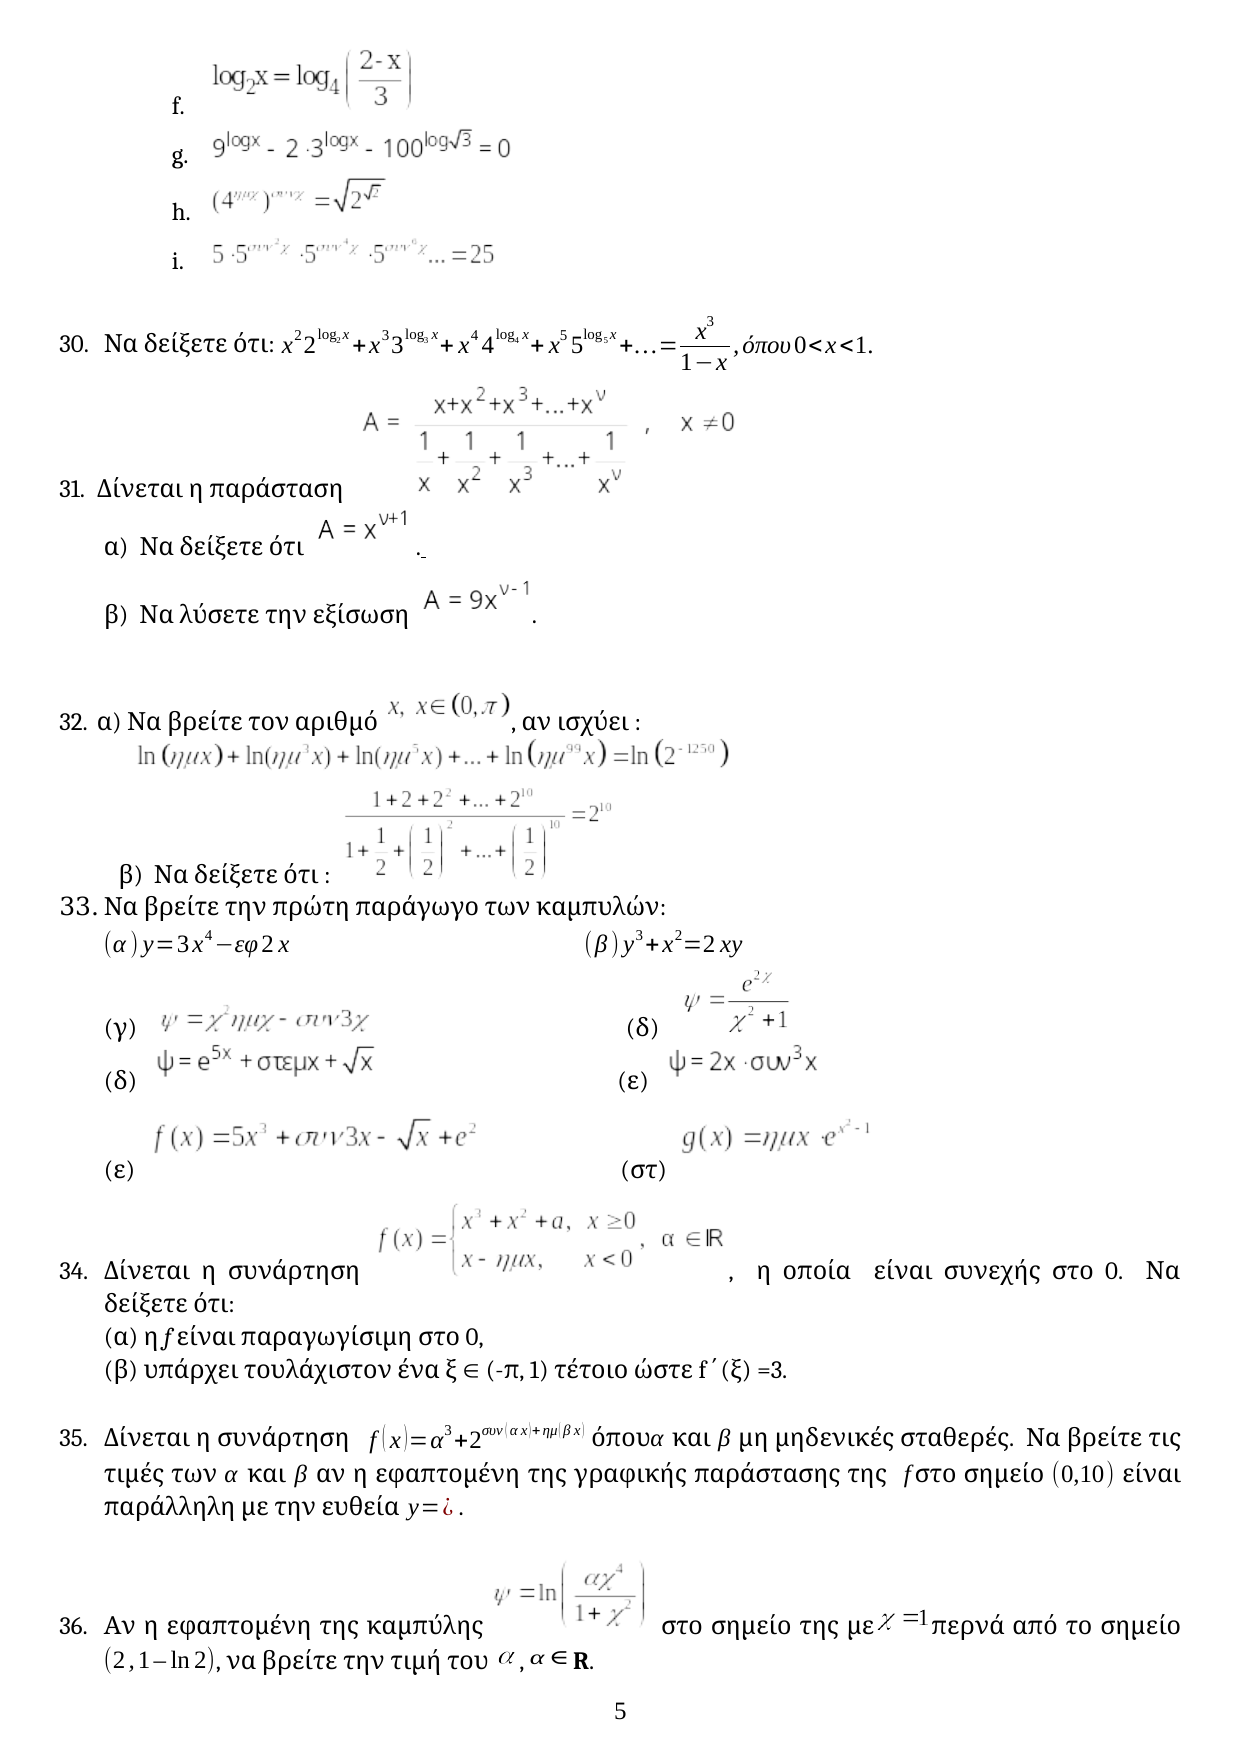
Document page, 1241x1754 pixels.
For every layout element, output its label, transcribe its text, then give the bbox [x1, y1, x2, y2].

list Να βρείτε την πρώτη παράγωγο των καμπυλών: [59, 890, 1181, 921]
text β) Να δείξετε ότι : [118, 782, 1093, 890]
list Δίνεται η παράσταση [59, 379, 1181, 504]
text (α) η f είναι παραγωγίσιμη στο 0, [103, 1323, 1181, 1351]
list (δ) (ε) [103, 1043, 1181, 1096]
list Δίνεται η συνάρτηση όπου και μη μηδενικές σταθερές. Να βρείτε τις τιμές των και αν η εφαπτομένη της γραφικής παράστασης της στο σημείο είναι παράλληλη με την ευθεία . [59, 1422, 1181, 1522]
list β) Να λύσετε την εξίσωση . [74, 576, 1181, 629]
list α) Να δείξετε ότι . [89, 504, 1181, 561]
list (ε) (στ) [103, 1110, 1063, 1185]
list (γ) (δ) [103, 964, 1181, 1043]
list Να δείξετε ότι: [59, 313, 1181, 375]
text (β) υπάρχει τουλάχιστον ένα ξ (-π, 1) τέτοιο ώστε f΄(ξ) =3. [103, 1356, 1181, 1384]
list α) Να βρείτε τον αριθμό , αν ισχύει : [59, 687, 1181, 736]
list Αν η εφαπτομένη της καμπύλης στο σημείο της μεπερνά από το σημείο , να βρείτε την τιμή του , R. [59, 1555, 1181, 1675]
list Δίνεται η συνάρτηση , η οποία είναι συνεχής στο 0. Να δείξετε ότι: [59, 1199, 1181, 1318]
